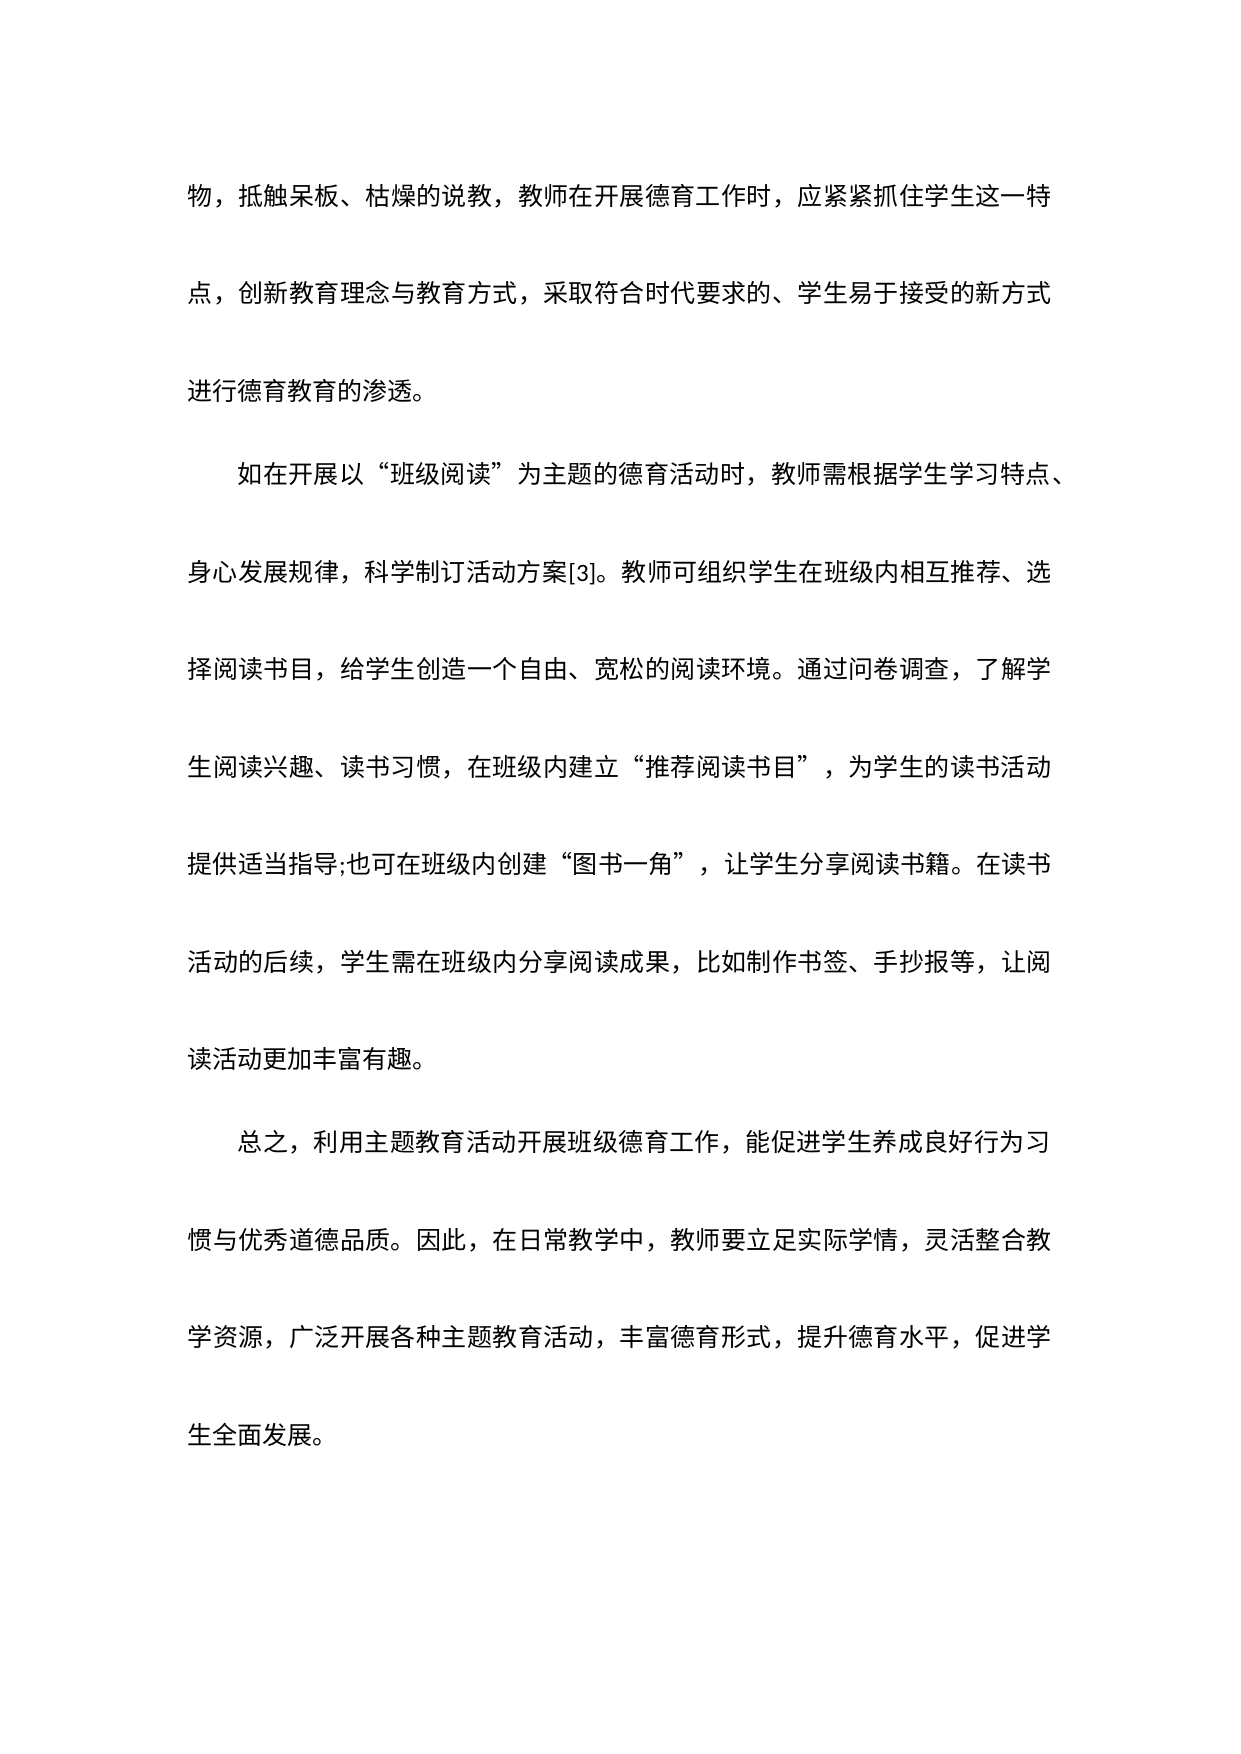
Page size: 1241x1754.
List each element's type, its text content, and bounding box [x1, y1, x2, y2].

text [187, 162, 1053, 422]
text 总之，利用主题教育活动开展班级德育工作，能促进学生养成良好行为习惯与优秀道德品质。因此，在日常教学中，教师要立足实际学情，灵活整合教学资源，广泛开展各种主题教育活动，丰富德育形式，提升德育水平，促进学生全面发展。 [187, 1108, 1053, 1466]
text 如在开展以“班级阅读”为主题的德育活动时，教师需根据学生学习特点、身心发展规律，科学制订活动方案[3]。教师可组织学生在班级内相互推荐、选择阅读书目，给学生创造一个自由、宽松的阅读环境。通过问卷调查，了解学生阅读兴趣、读书习惯，在班级内建立“推荐阅读书目”，为学生的读书活动提供适当指导;也可在班级内创建“图书一角”，让学生分享阅读书籍。在读书活动的后续，学生需在班级内分享阅读成果，比如制作书签、手抄报等，让阅读活动更加丰富有趣。 [187, 440, 1053, 1090]
